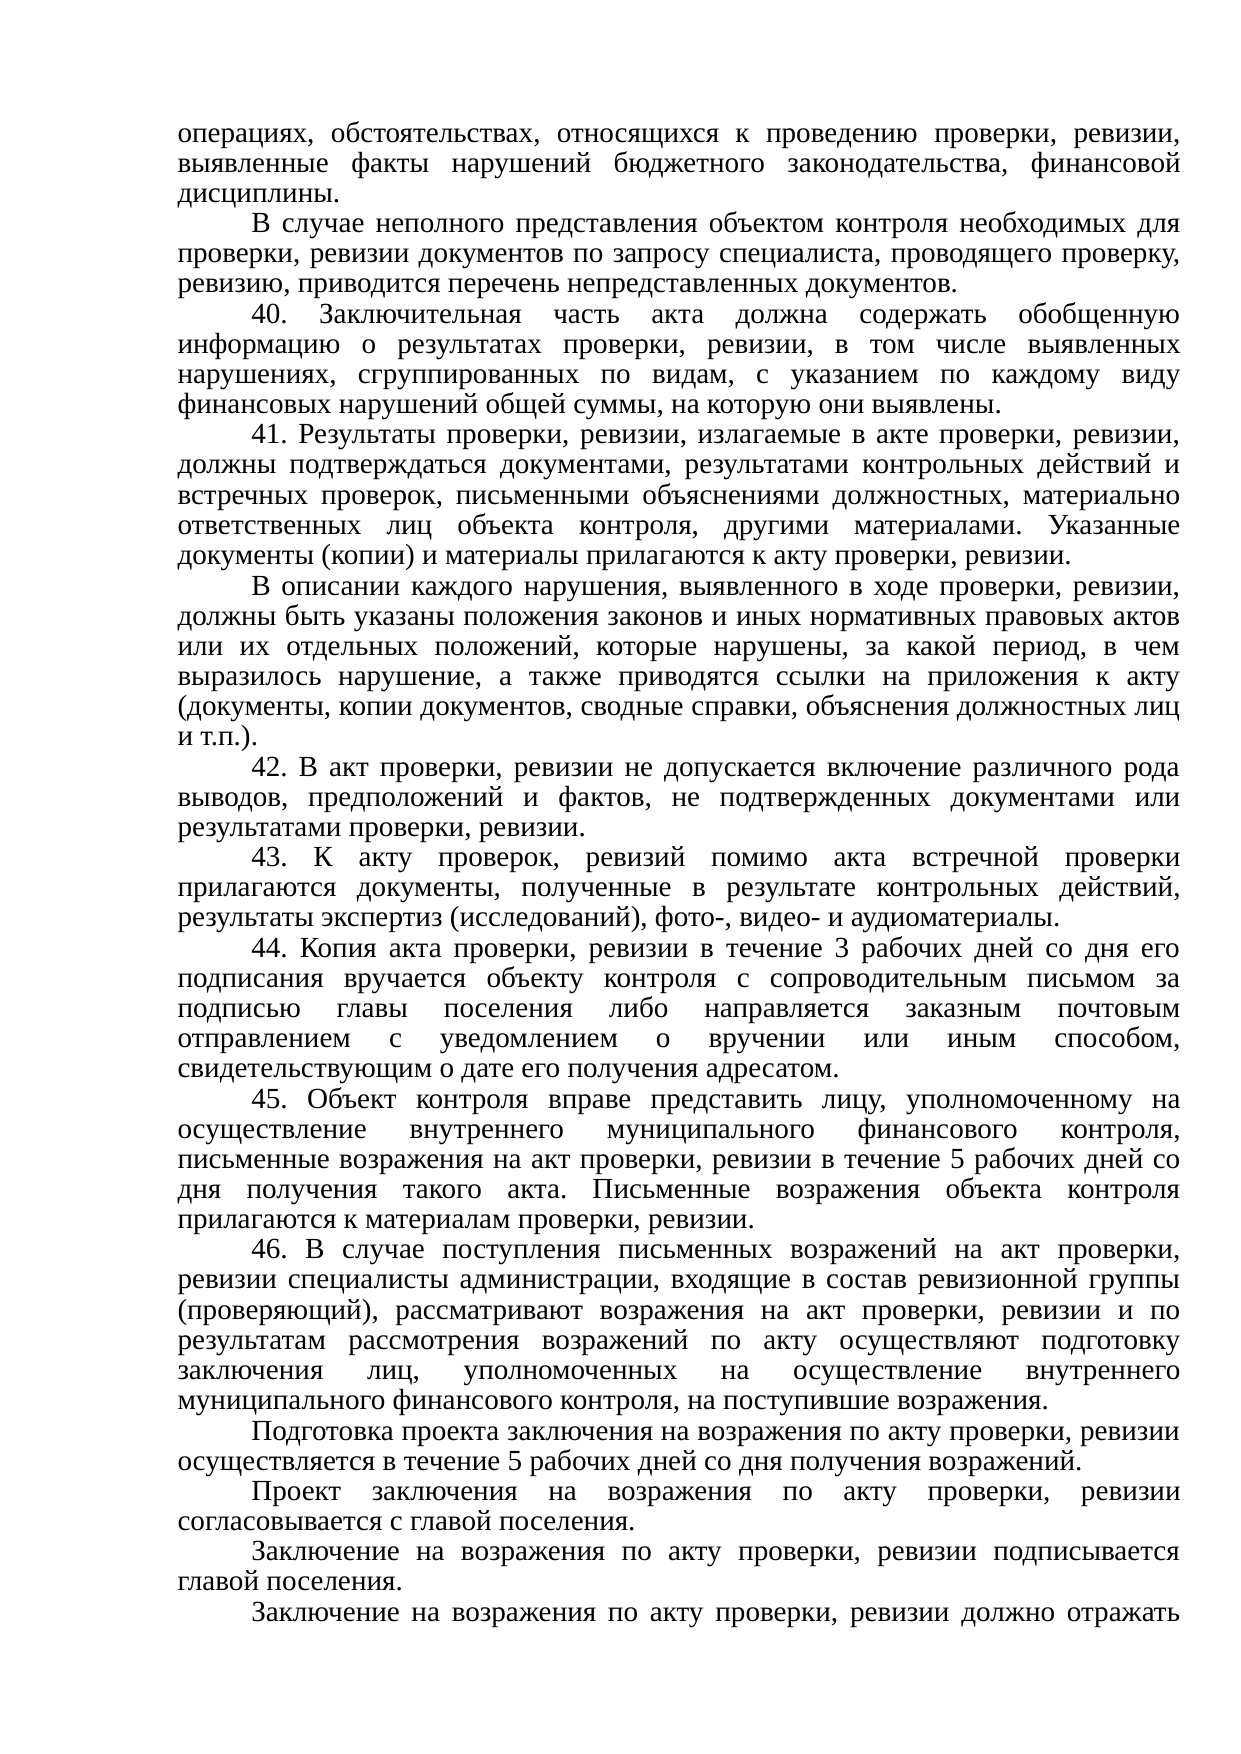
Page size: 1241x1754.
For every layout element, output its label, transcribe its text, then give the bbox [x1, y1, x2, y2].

text 45. Объект контроля вправе представить лицу, уполномоченному на осуществление внутреннего муниципального финансового контроля, письменные возражения на акт проверки, ревизии в течение 5 рабочих дней со дня получения такого акта. Письменные возражения объекта контроля прилагаются к материалам проверки, ревизии. [177, 1084, 1181, 1235]
text 46. В случае поступления письменных возражений на акт проверки, ревизии специалисты администрации, входящие в состав ревизионной группы (проверяющий), рассматривают возражения на акт проверки, ревизии и по результатам рассмотрения возражений по акту осуществляют подготовку заключения лиц, уполномоченных на осуществление внутреннего муниципального финансового контроля, на поступившие возражения. [177, 1235, 1181, 1416]
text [177, 1597, 1181, 1627]
text В описании каждого нарушения, выявленного в ходе проверки, ревизии, должны быть указаны положения законов и иных нормативных правовых актов или их отдельных положений, которые нарушены, за какой период, в чем выразилось нарушение, а также приводятся ссылки на приложения к акту (документы, копии документов, сводные справки, объяснения должностных лиц и т.п.). [177, 571, 1181, 752]
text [177, 118, 1181, 209]
text Подготовка проекта заключения на возражения по акту проверки, ревизии осуществляется в течение 5 рабочих дней со дня получения возражений. [177, 1416, 1181, 1476]
text Заключение на возражения по акту проверки, ревизии подписывается главой поселения. [177, 1537, 1181, 1597]
text 44. Копия акта проверки, ревизии в течение 3 рабочих дней со дня его подписания вручается объекту контроля с сопроводительным письмом за подписью главы поселения либо направляется заказным почтовым отправлением с уведомлением о вручении или иным способом, свидетельствующим о дате его получения адресатом. [177, 933, 1181, 1084]
text 40. Заключительная часть акта должна содержать обобщенную информацию о результатах проверки, ревизии, в том числе выявленных нарушениях, сгруппированных по видам, с указанием по каждому виду финансовых нарушений общей суммы, на которую они выявлены. [177, 299, 1181, 420]
text 41. Результаты проверки, ревизии, излагаемые в акте проверки, ревизии, должны подтверждаться документами, результатами контрольных действий и встречных проверок, письменными объяснениями должностных, материально ответственных лиц объекта контроля, другими материалами. Указанные документы (копии) и материалы прилагаются к акту проверки, ревизии. [177, 420, 1181, 571]
text Проект заключения на возражения по акту проверки, ревизии согласовывается с главой поселения. [177, 1476, 1181, 1537]
text В случае неполного представления объектом контроля необходимых для проверки, ревизии документов по запросу специалиста, проводящего проверку, ревизию, приводится перечень непредставленных документов. [177, 209, 1181, 299]
text 42. В акт проверки, ревизии не допускается включение различного рода выводов, предположений и фактов, не подтвержденных документами или результатами проверки, ревизии. [177, 752, 1181, 842]
text 43. К акту проверок, ревизий помимо акта встречной проверки прилагаются документы, полученные в результате контрольных действий, результаты экспертиз (исследований), фото-, видео- и аудиоматериалы. [177, 842, 1181, 933]
